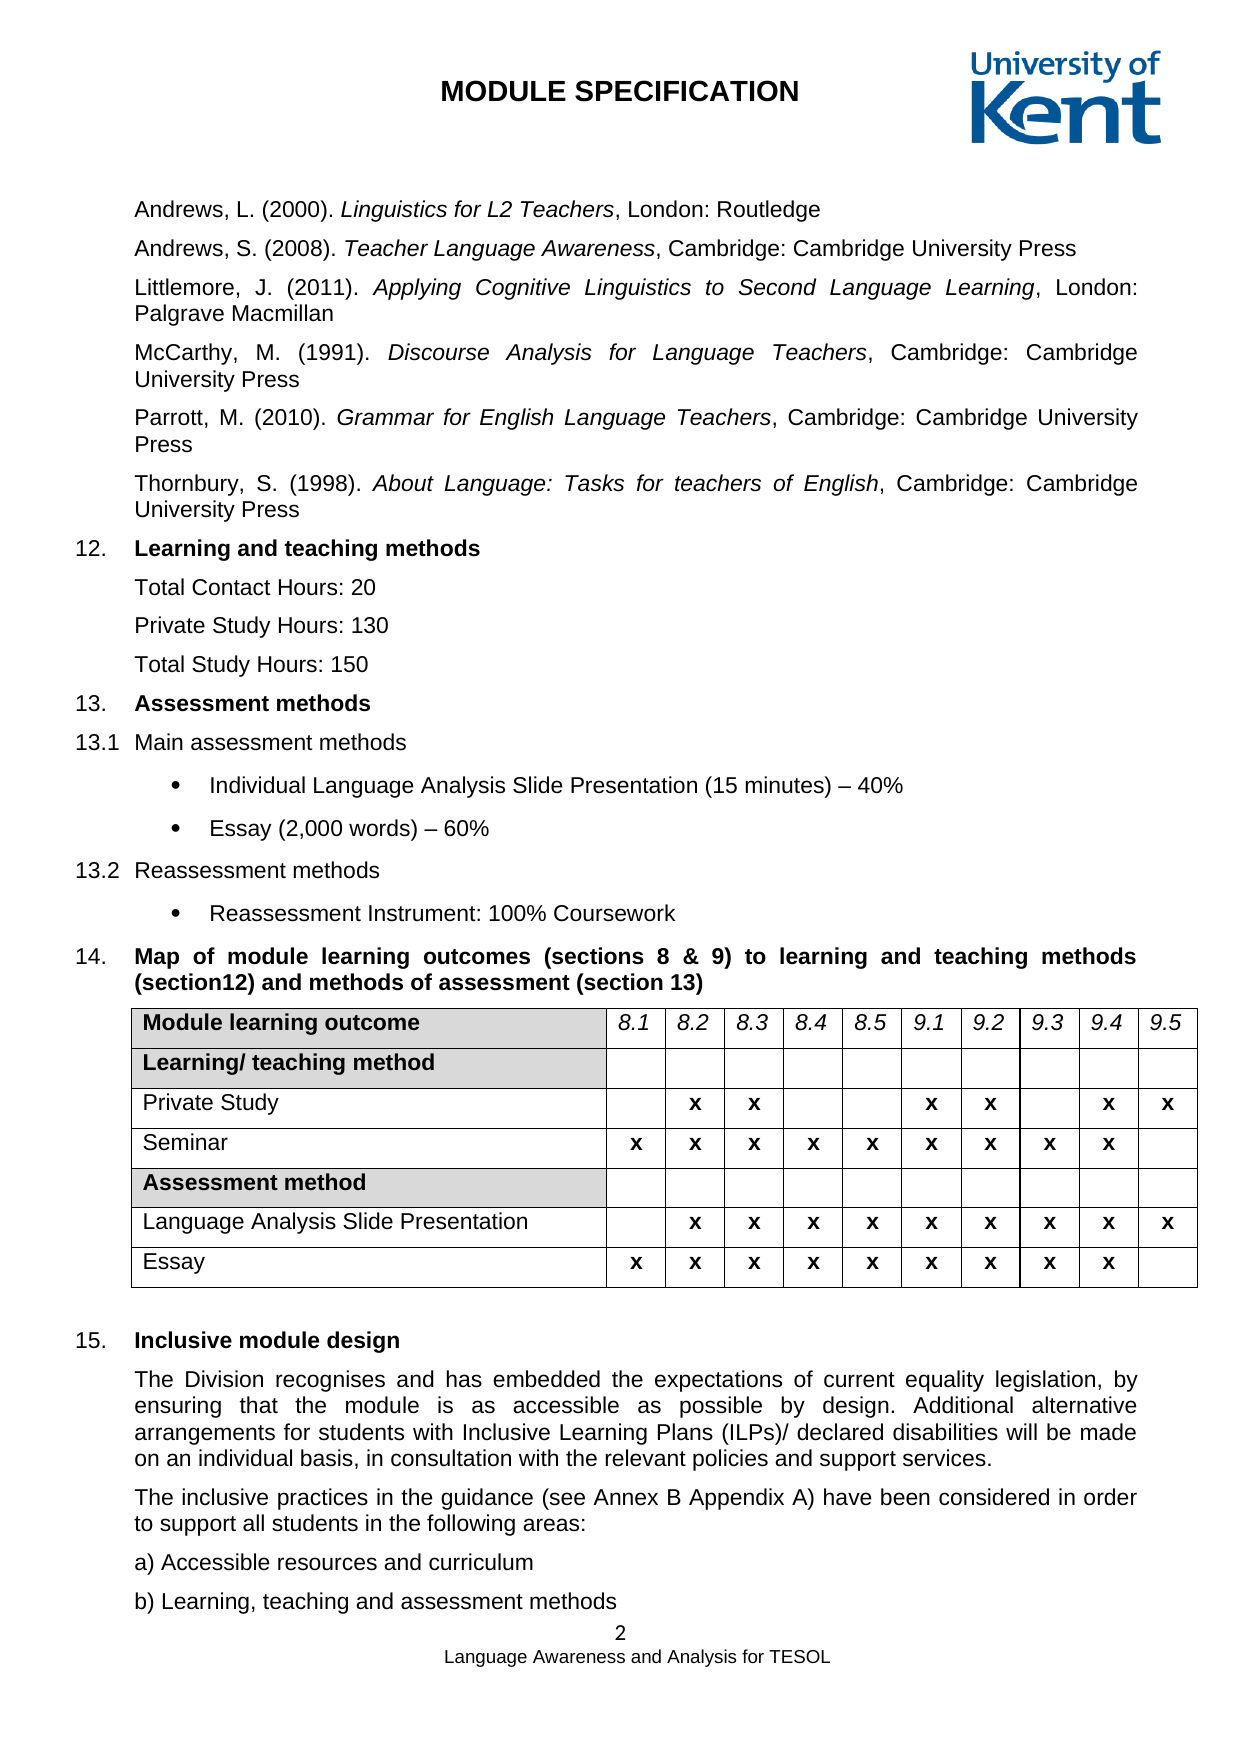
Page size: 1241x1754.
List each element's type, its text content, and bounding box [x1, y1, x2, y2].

table_cell [607, 1089, 665, 1127]
picture [970, 48, 1163, 145]
text The inclusive practices in the guidance (see Annex B Appendix A) have been considered in order to support all students in the following areas: [134, 1484, 1138, 1536]
table_cell x [902, 1129, 961, 1167]
table_cell x [902, 1248, 961, 1287]
text Andrews, S. (2008). Teacher Language Awareness, Cambridge: Cambridge University Press [134, 235, 1138, 261]
table_cell x [843, 1208, 901, 1247]
text Total Study Hours: 150 [134, 651, 1138, 678]
table_cell x [843, 1129, 901, 1167]
table_cell [843, 1089, 901, 1127]
text a) Accessible resources and curriculum [134, 1549, 1138, 1575]
table_cell [1080, 1049, 1138, 1088]
text Thornbury, S. (1998). About Language: Tasks for teachers of English, Cambridge: Cambridge University Press [134, 469, 1138, 522]
table_cell [1021, 1049, 1079, 1088]
table_cell x [962, 1129, 1019, 1167]
table_header 8.3 [725, 1009, 783, 1048]
table_cell [962, 1169, 1019, 1207]
text b) Learning, teaching and assessment methods [134, 1588, 1138, 1614]
table_header 9.2 [962, 1009, 1019, 1048]
table_cell x [666, 1208, 724, 1247]
table_cell [784, 1089, 842, 1127]
table_header 8.4 [784, 1009, 842, 1048]
text The Division recognises and has embedded the expectations of current equality legislation, by ensuring that the module is as accessible as possible by design. Additional alternative arrangements for students with Inclusive Learning Plans (ILPs)/ declared disabilities will be made on an individual basis, in consultation with the relevant policies and support services. [134, 1366, 1138, 1471]
table_cell x [1021, 1208, 1079, 1247]
table_header 8.2 [666, 1009, 724, 1048]
text Andrews, L. (2000). Linguistics for L2 Teachers, London: Routledge [134, 196, 1138, 223]
table_cell x [607, 1248, 665, 1287]
table_cell x [1080, 1208, 1138, 1247]
table_cell [843, 1049, 901, 1088]
table_cell x [1080, 1089, 1138, 1127]
table_cell x [784, 1129, 842, 1167]
table_cell x [962, 1248, 1019, 1287]
table_header 8.5 [843, 1009, 901, 1048]
table_cell x [725, 1248, 783, 1287]
table_cell [666, 1169, 724, 1207]
list Inclusive module design [75, 1327, 1138, 1353]
table_cell x [725, 1129, 783, 1167]
list Individual Language Analysis Slide Presentation (15 minutes) – 40% [172, 772, 1138, 798]
list Main assessment methods [75, 729, 1165, 755]
table_cell x [1139, 1089, 1197, 1127]
list Essay (2,000 words) – 60% [172, 814, 1138, 841]
table_cell x [725, 1208, 783, 1247]
table_cell x [902, 1089, 961, 1127]
text Littlemore, J. (2011). Applying Cognitive Linguistics to Second Language Learning, London: Palgrave Macmillan [134, 274, 1138, 327]
table_cell x [843, 1248, 901, 1287]
table_cell [1139, 1248, 1197, 1287]
table_cell [607, 1169, 665, 1207]
table_header 9.4 [1080, 1009, 1138, 1048]
table_cell x [1139, 1208, 1197, 1247]
table_cell Assessment method [132, 1169, 606, 1207]
table_cell x [666, 1089, 724, 1127]
list Reassessment methods [75, 857, 1165, 883]
table_cell x [607, 1129, 665, 1167]
table_cell Private Study [132, 1089, 606, 1127]
table_cell [725, 1049, 783, 1088]
table_cell x [1021, 1248, 1079, 1287]
table_cell x [725, 1089, 783, 1127]
table_cell x [902, 1208, 961, 1247]
table_cell x [962, 1089, 1019, 1127]
table_cell x [666, 1248, 724, 1287]
list Assessment methods [75, 690, 1138, 717]
text Total Contact Hours: 20 [134, 574, 1138, 600]
table_cell x [666, 1129, 724, 1167]
list Map of module learning outcomes (sections 8 & 9) to learning and teaching methods (section12) and methods of assessment (section 13) [75, 943, 1138, 995]
table_cell [1139, 1129, 1197, 1167]
table_cell [1139, 1049, 1197, 1088]
table_cell [607, 1208, 665, 1247]
table_header 9.1 [902, 1009, 961, 1048]
table_cell [607, 1049, 665, 1088]
table_cell x [1080, 1248, 1138, 1287]
table_cell Learning/ teaching method [132, 1049, 606, 1088]
table_cell [1139, 1169, 1197, 1207]
table_cell [784, 1169, 842, 1207]
table_cell [1021, 1169, 1079, 1207]
table_cell [843, 1169, 901, 1207]
table_header 8.1 [607, 1009, 665, 1048]
table_header 9.3 [1021, 1009, 1079, 1048]
table_header 9.5 [1139, 1009, 1197, 1048]
list Learning and teaching methods [75, 535, 1138, 561]
list Reassessment Instrument: 100% Coursework [172, 900, 1138, 926]
table_cell [902, 1169, 961, 1207]
text Private Study Hours: 130 [134, 612, 1138, 639]
table_cell Essay [132, 1248, 606, 1287]
table_cell [784, 1049, 842, 1088]
table_cell x [784, 1248, 842, 1287]
table_cell Language Analysis Slide Presentation [132, 1208, 606, 1247]
text Parrott, M. (2010). Grammar for English Language Teachers, Cambridge: Cambridge University Press [134, 404, 1138, 457]
table_cell [725, 1169, 783, 1207]
table_cell [962, 1049, 1019, 1088]
table_cell [902, 1049, 961, 1088]
text McCarthy, M. (1991). Discourse Analysis for Language Teachers, Cambridge: Cambridge University Press [134, 339, 1138, 392]
table_cell [1021, 1089, 1079, 1127]
table_cell x [1021, 1129, 1079, 1167]
table_cell [1080, 1169, 1138, 1207]
table_cell Seminar [132, 1129, 606, 1167]
table_cell [666, 1049, 724, 1088]
table_cell x [784, 1208, 842, 1247]
table_cell x [1080, 1129, 1138, 1167]
table_cell x [962, 1208, 1019, 1247]
table_header Module learning outcome [132, 1009, 606, 1048]
